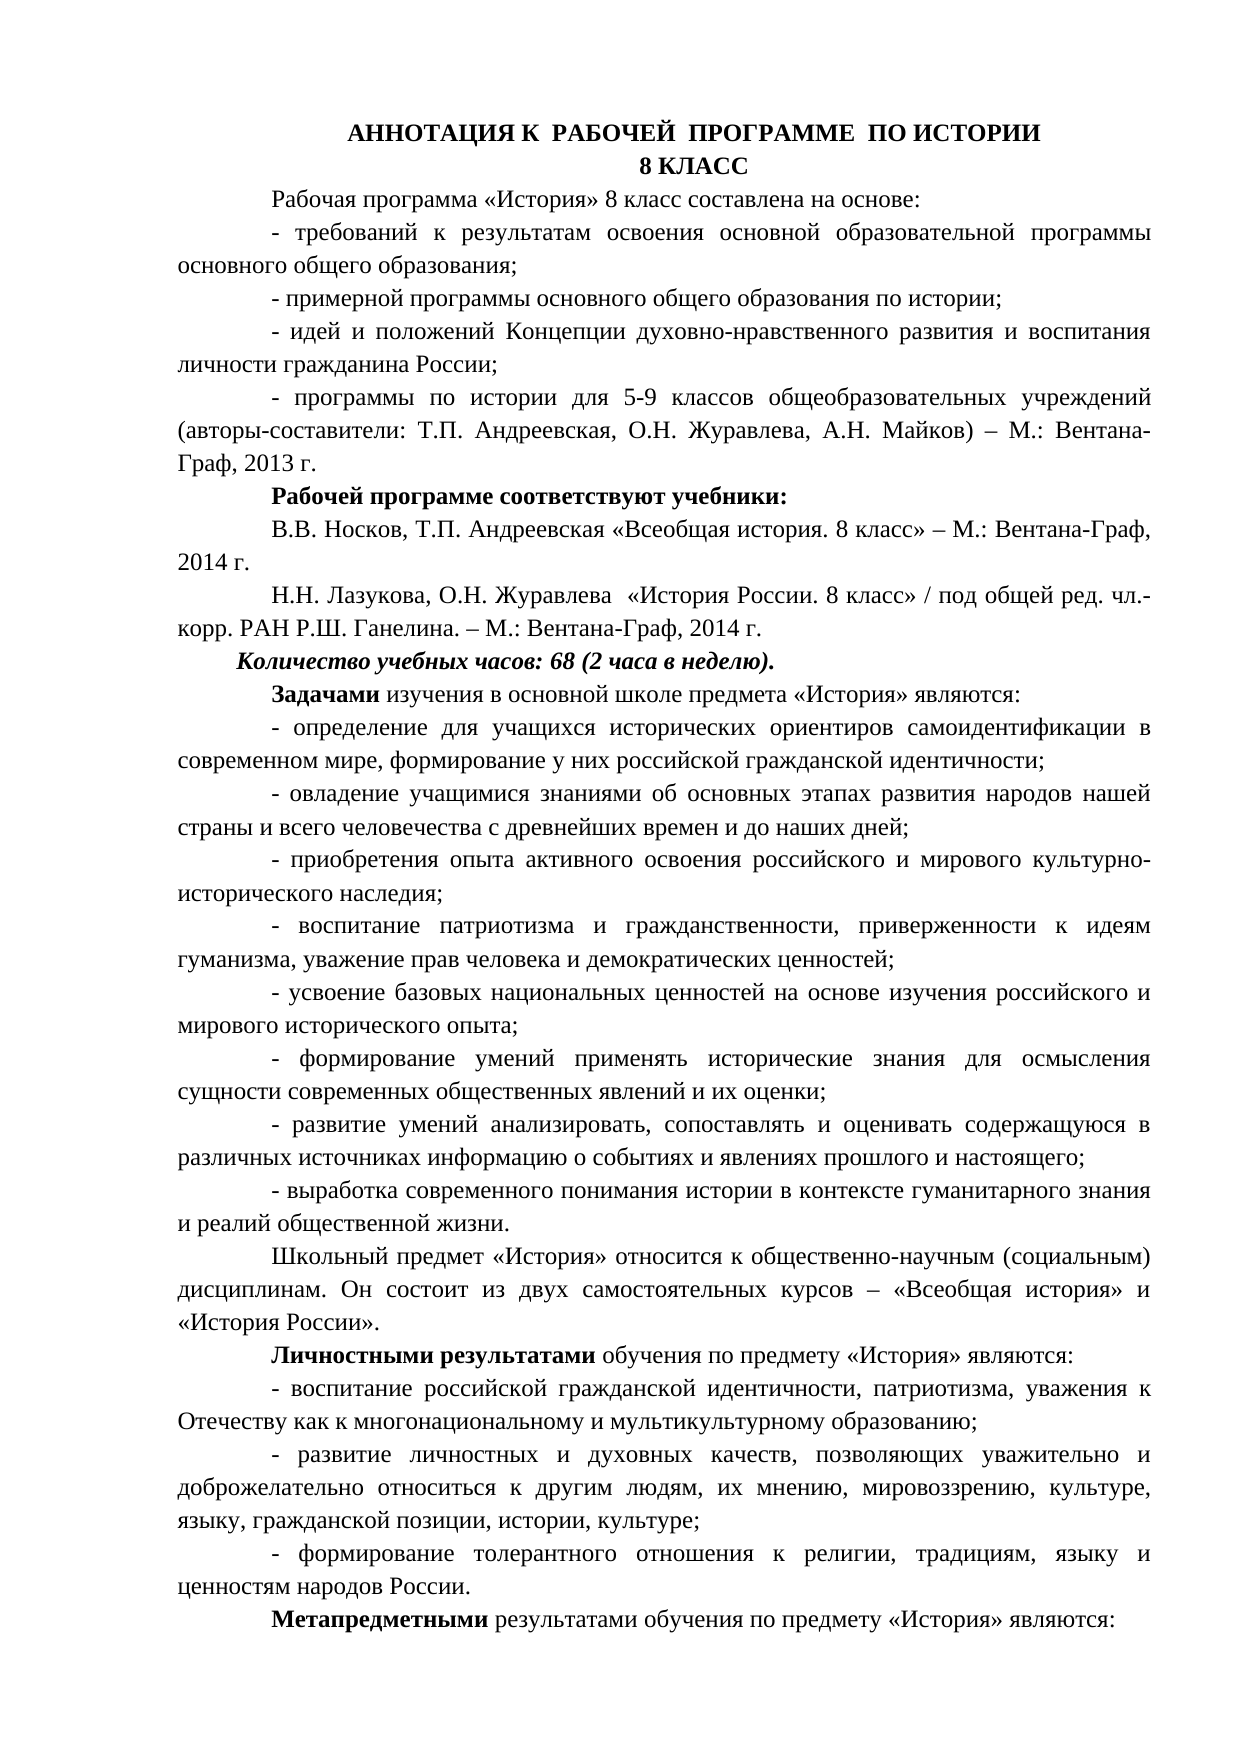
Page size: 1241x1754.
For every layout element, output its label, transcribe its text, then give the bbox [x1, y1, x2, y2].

text - развитие личностных и духовных качеств, позволяющих уважительно и доброжелательно относиться к другим людям, их мнению, мировоззрению, культуре, языку, гражданской позиции, истории, культуре; [177, 1439, 1152, 1534]
text В.В. Носков, Т.П. Андреевская «Всеобщая история. 8 класс» – М.: Вентана-Граф, 2014 г. [177, 514, 1152, 576]
text - овладение учащимися знаниями об основных этапах развития народов нашей страны и всего человечества с древнейших времен и до наших дней; [177, 778, 1152, 840]
text Рабочей программе соответствуют учебники: [177, 481, 1152, 510]
text - примерной программы основного общего образования по истории; [177, 283, 1152, 312]
text - идей и положений Концепции духовно-нравственного развития и воспитания личности гражданина России; [177, 316, 1152, 378]
text - воспитание патриотизма и гражданственности, приверженности к идеям гуманизма, уважение прав человека и демократических ценностей; [177, 911, 1152, 972]
text - требований к результатам освоения основной образовательной программы основного общего образования; [177, 217, 1152, 279]
text Количество учебных часов: 68 (2 часа в неделю). [177, 646, 1152, 675]
text Школьный предмет «История» относится к общественно-научным (социальным) дисциплинам. Он состоит из двух самостоятельных курсов – «Всеобщая история» и «История России». [177, 1241, 1152, 1336]
text - усвоение базовых национальных ценностей на основе изучения российского и мирового исторического опыта; [177, 977, 1152, 1038]
text - выработка современного понимания истории в контексте гуманитарного знания и реалий общественной жизни. [177, 1175, 1152, 1237]
text 8 класс [177, 151, 1152, 180]
text Рабочая программа «История» 8 класс составлена на основе: [177, 184, 1152, 213]
text - формирование толерантного отношения к религии, традициям, языку и ценностям народов России. [177, 1538, 1152, 1600]
text - определение для учащихся исторических ориентиров самоидентификации в современном мире, формирование у них российской гражданской идентичности; [177, 712, 1152, 774]
text - развитие умений анализировать, сопоставлять и оценивать содержащуюся в различных источниках информацию о событиях и явлениях прошлого и настоящего; [177, 1109, 1152, 1171]
text - воспитание российской гражданской идентичности, патриотизма, уважения к Отечеству как к многонациональному и мультикультурному образованию; [177, 1373, 1152, 1435]
text - программы по истории для 5-9 классов общеобразовательных учреждений (авторы-составители: Т.П. Андреевская, О.Н. Журавлева, А.Н. Майков) – М.: Вентана-Граф, . [177, 382, 1152, 477]
text Н.Н. Лазукова, О.Н. Журавлева «История России. 8 класс» / под общей ред. чл.-корр. РАН Р.Ш. Ганелина. – М.: Вентана-Граф, 2014 г. [177, 580, 1152, 642]
text Задачами изучения в основной школе предмета «История» являются: [177, 679, 1152, 708]
text Аннотация к Рабочей программе По истории [177, 118, 1152, 147]
text - приобретения опыта активного освоения российского и мирового культурно-исторического наследия; [177, 844, 1152, 906]
text Метапредметными результатами обучения по предмету «История» являются: [177, 1604, 1152, 1633]
text Личностными результатами обучения по предмету «История» являются: [177, 1340, 1152, 1369]
text - формирование умений применять исторические знания для осмысления сущности современных общественных явлений и их оценки; [177, 1043, 1152, 1104]
